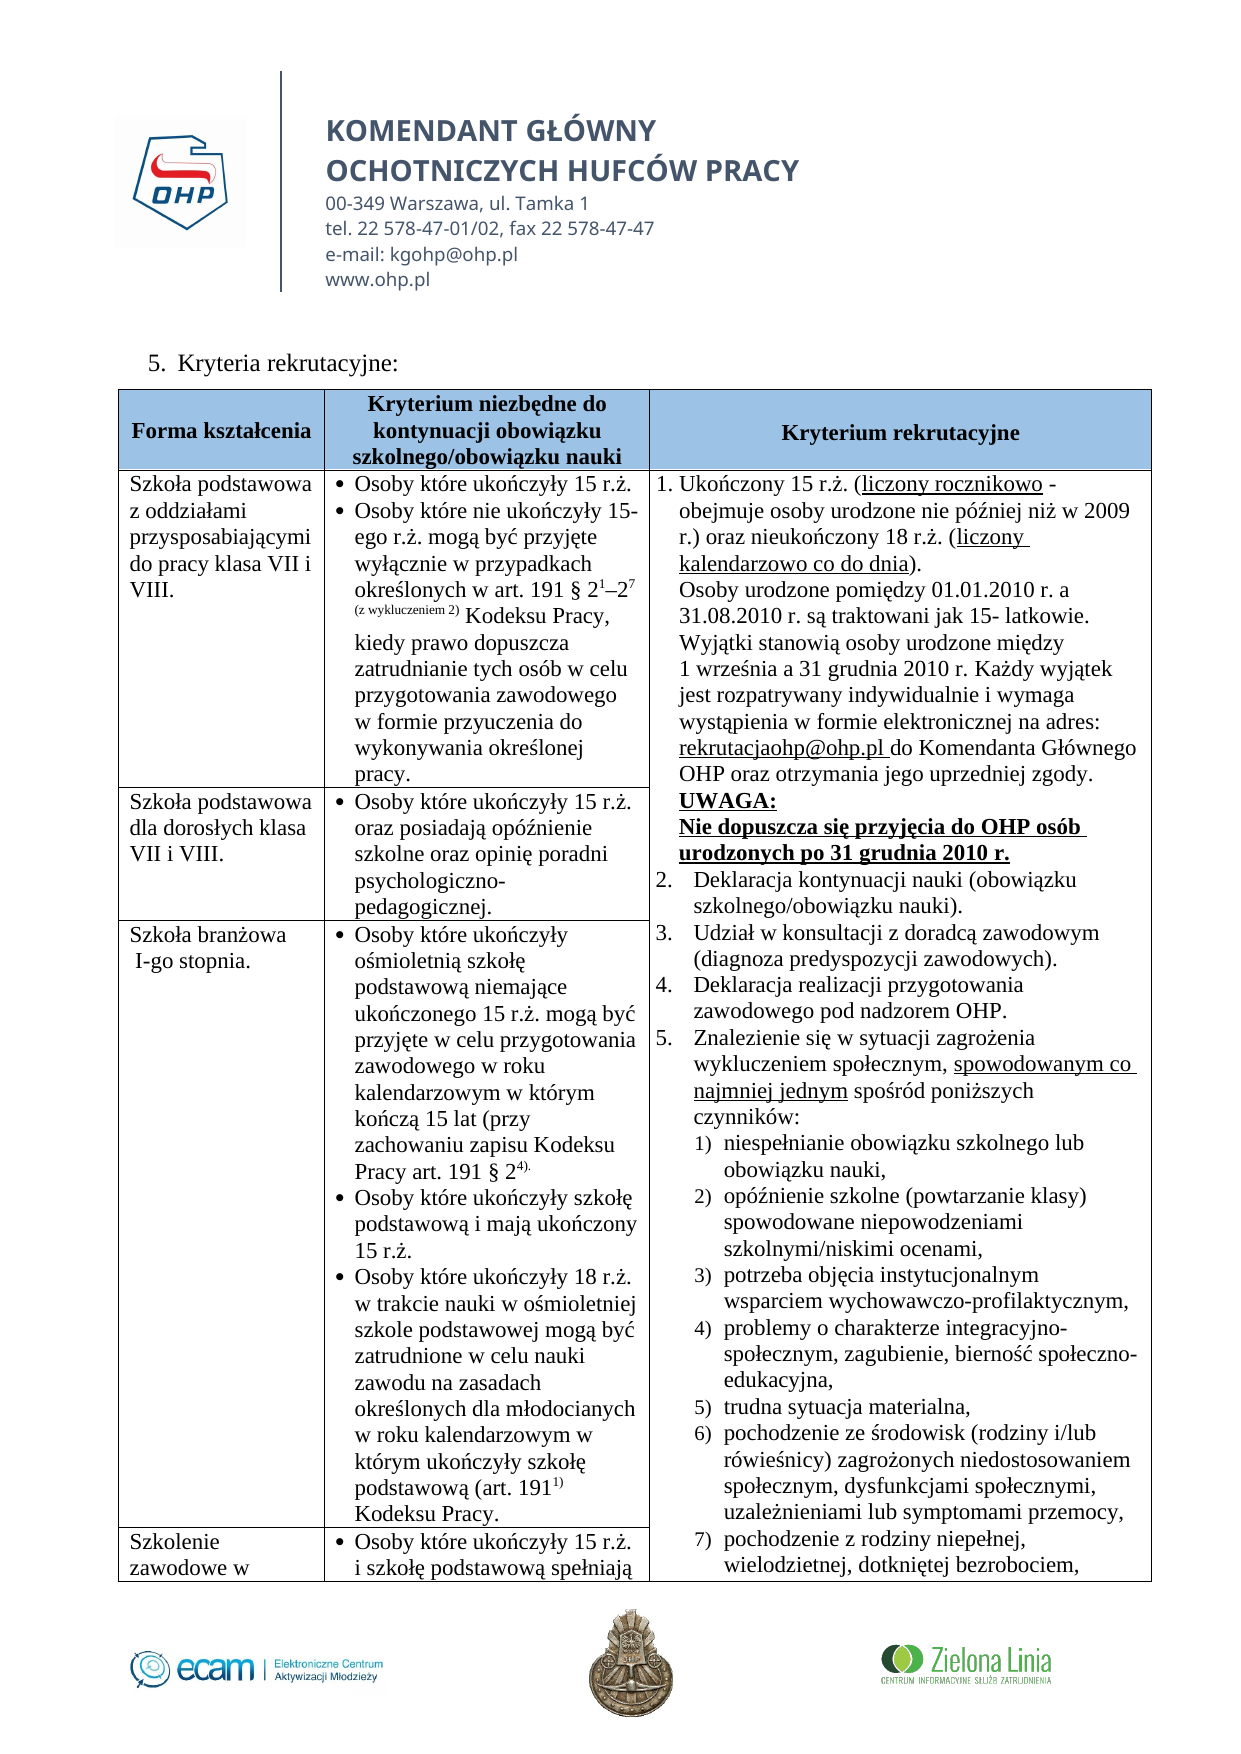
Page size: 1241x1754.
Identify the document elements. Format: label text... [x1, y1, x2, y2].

table_cell Osoby które ukończyły ośmioletnią szkołę podstawową niemające ukończonego 15 r.ż. mogą być przyjęte w celu przygotowania zawodowego w roku kalendarzowym w którym kończą 15 lat (przy zachowaniu zapisu Kodeksu Pracy art. 191 § 24). Osoby które ukończyły szkołę podstawową i mają ukończony 15 r.ż. Osoby które ukończyły 18 r.ż. w trakcie nauki w ośmioletniej szkole podstawowej mogą być zatrudnione w celu nauki zawodu na zasadach określonych dla młodocianych w roku kalendarzowym w którym ukończyły szkołę podstawową (art. 1911) Kodeksu Pracy. [325, 921, 649, 1527]
table_cell Szkolenie zawodowe w formie kursowej. [119, 1528, 324, 1581]
table_cell Szkoła branżowa I-go stopnia. [119, 921, 324, 1527]
table_header Forma kształcenia [119, 390, 324, 469]
picture [121, 1644, 387, 1695]
picture [873, 1632, 1059, 1699]
table_cell Osoby które ukończyły 15 r.ż. Osoby które nie ukończyły 15-ego r.ż. mogą być przyjęte wyłącznie w przypadkach określonych w art. 191 § 21–27 (z wykluczeniem 2) Kodeksu Pracy, kiedy prawo dopuszcza zatrudnianie tych osób w celu przygotowania zawodowego w formie przyuczenia do wykonywania określonej pracy. [325, 471, 649, 787]
table_cell Osoby które ukończyły 15 r.ż. oraz posiadają opóźnienie szkolne oraz opinię poradni psychologiczno-pedagogicznej. [325, 788, 649, 919]
picture [114, 115, 247, 248]
table_header Kryterium rekrutacyjne [650, 390, 1151, 469]
table_cell Szkoła podstawowa dla dorosłych klasa VII i VIII. [119, 788, 324, 919]
table_cell Ukończony 15 r.ż. (liczony rocznikowo - obejmuje osoby urodzone nie później niż w 2009 r.) oraz nieukończony 18 r.ż. (liczony kalendarzowo co do dnia). Osoby urodzone pomiędzy 01.01.2010 r. a 31.08.2010 r. są traktowani jak 15- latkowie. Wyjątki stanowią osoby urodzone między 1 września a 31 grudnia 2010 r. Każdy wyjątek jest rozpatrywany indywidualnie i wymaga wystąpienia w formie elektronicznej na adres: rekrutacjaohp@ohp.pl do Komendanta Głównego OHP oraz otrzymania jego uprzedniej zgody. UWAGA: Nie dopuszcza się przyjęcia do OHP osób urodzonych po 31 grudnia 2010 r. Deklaracja kontynuacji nauki (obowiązku szkolnego/obowiązku nauki). Udział w konsultacji z doradcą zawodowym (diagnoza predyspozycji zawodowych). Deklaracja realizacji przygotowania zawodowego pod nadzorem OHP. Znalezienie się w sytuacji zagrożenia wykluczeniem społecznym, spowodowanym co najmniej jednym spośród poniższych czynników: niespełnianie obowiązku szkolnego lub obowiązku nauki, opóźnienie szkolne (powtarzanie klasy) spowodowane niepowodzeniami szkolnymi/niskimi ocenami, potrzeba objęcia instytucjonalnym wsparciem wychowawczo-profilaktycznym, problemy o charakterze integracyjno-społecznym, zagubienie, bierność społeczno-edukacyjna, trudna sytuacja materialna, pochodzenie ze środowisk (rodziny i/lub rówieśnicy) zagrożonych niedostosowaniem społecznym, dysfunkcjami społecznymi, uzależnieniami lub symptomami przemocy, pochodzenie z rodziny niepełnej, wielodzietnej, dotkniętej bezrobociem, sieroctwem naturalnym lub społecznym. Zgoda rodziców/opiekunów prawnych na kwalifikację do formy wsparcia zalecanej przez Komisję. Zgoda rodziców/opiekunów prawnych na udział w diagnozie potrzeb wychowawczych. Deklaracja kandydatów oraz rodziców/opiekunów prawnych udziału w przedsięwzięciach wychowawczych realizowanych w OHP. [650, 471, 1151, 1581]
table_header Kryterium niezbędne do kontynuacji obowiązku szkolnego/obowiązku nauki [325, 390, 649, 469]
list Kryteria rekrutacyjne: [148, 348, 1093, 377]
picture [588, 1608, 674, 1718]
table_cell Szkoła podstawowa z oddziałami przysposabiającymi do pracy klasa VII i VIII. [119, 471, 324, 787]
